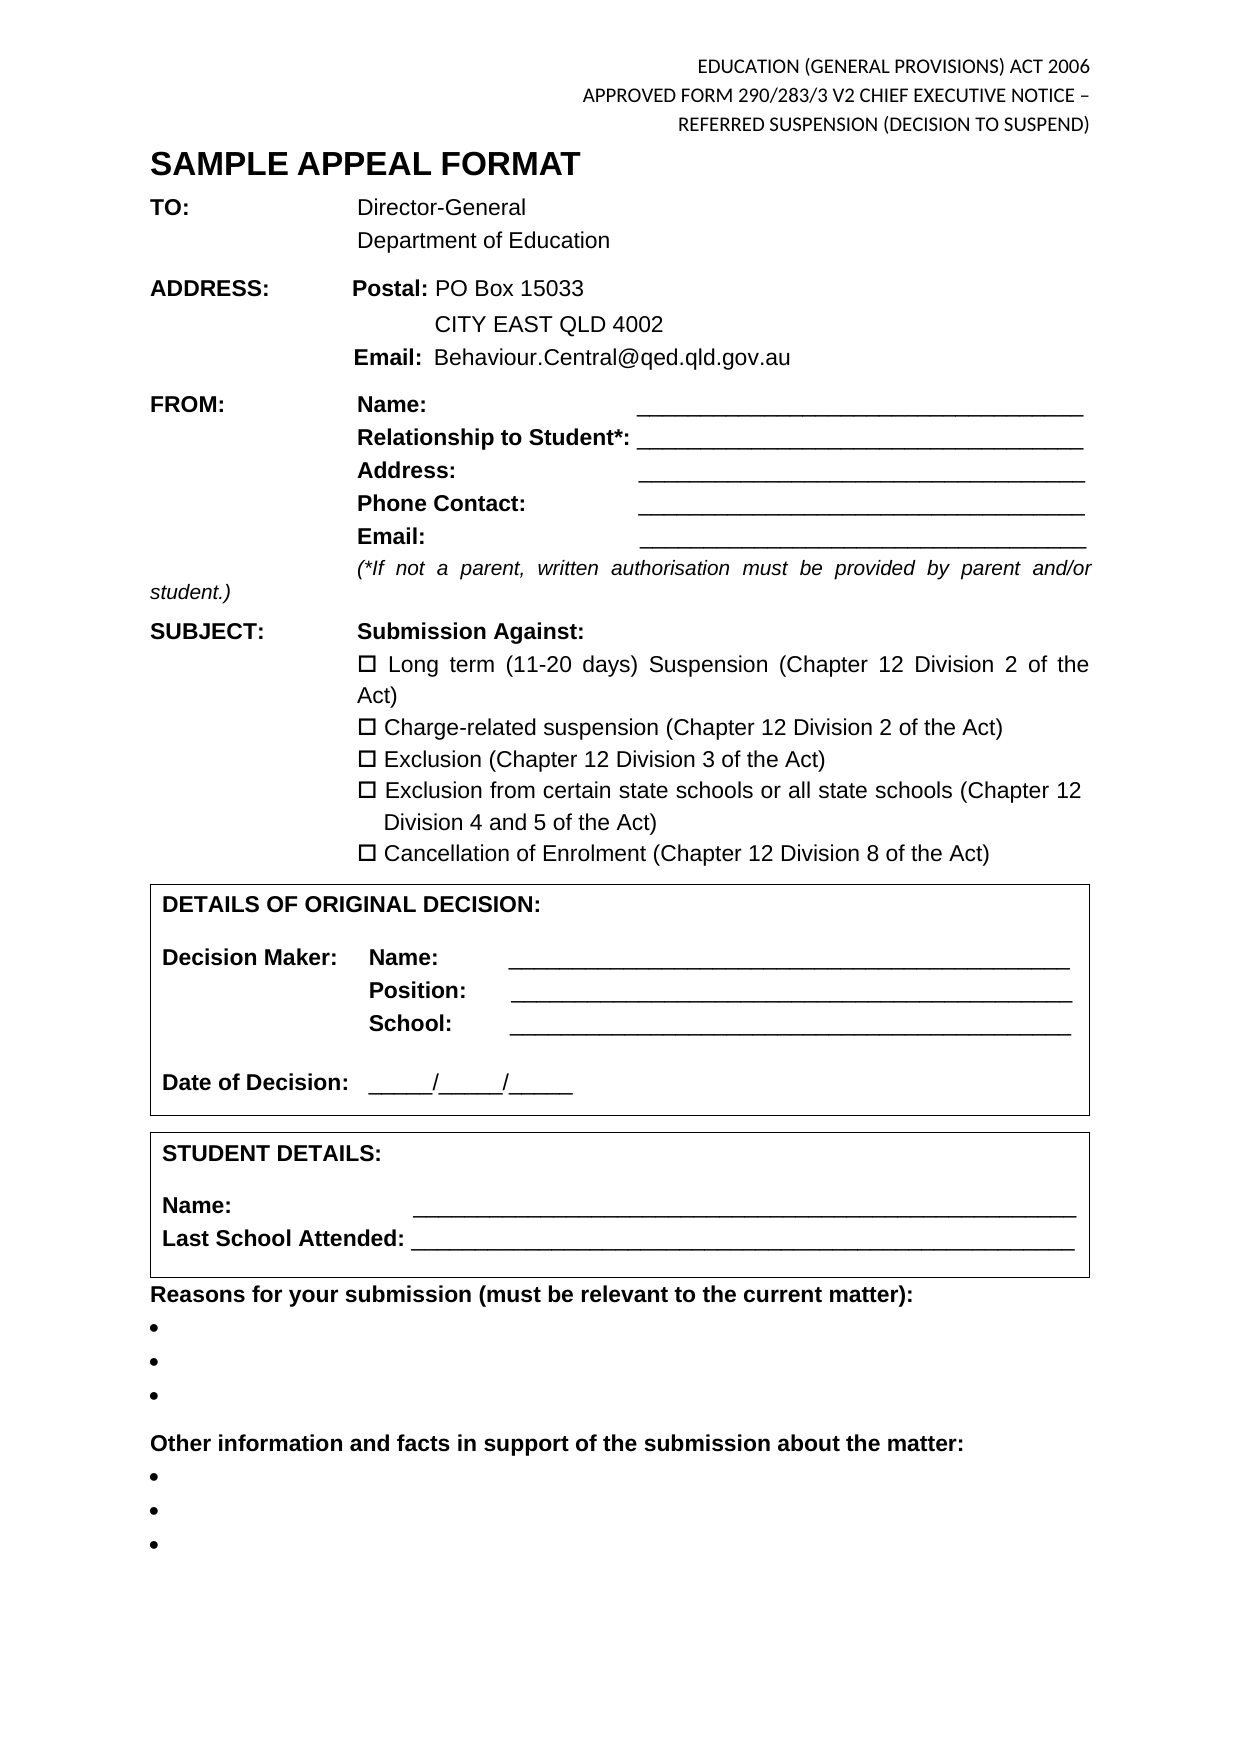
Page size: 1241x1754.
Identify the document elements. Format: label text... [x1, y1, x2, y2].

text (*If not a parent, written authorisation must be provided by parent and/or student.) [150, 556, 1095, 604]
text Cancellation of Enrolment (Chapter 12 Division 8 of the Act) [357, 840, 1090, 867]
text Long term (11-20 days) Suspension (Chapter 12 Division 2 of the Act) [357, 651, 1090, 709]
text Phone Contact: ___________________________________ [150, 490, 1090, 516]
table_header STUDENT DETAILS: Name: ____________________________________________________ Last School Attended: ____________________________________________________ [151, 1133, 1089, 1277]
text TO: Director-General [150, 194, 1090, 221]
list Other information and facts in support of the submission about the matter: [150, 1430, 1090, 1456]
text ADDRESS: Postal: PO Box 15033 [150, 275, 1090, 301]
text FROM: Name: ___________________________________ [150, 391, 1090, 417]
text SAMPLE APPEAL FORMAT [150, 148, 1090, 182]
text Charge-related suspension (Chapter 12 Division 2 of the Act) [300, 714, 1090, 740]
text Email: ___________________________________ [150, 523, 1090, 549]
text Department of Education [150, 227, 1090, 253]
text CITY EAST QLD 4002 [150, 311, 1090, 337]
text Address: ___________________________________ [150, 457, 1090, 483]
text Exclusion from certain state schools or all state schools (Chapter 12 Division 4 and 5 of the Act) [357, 777, 1090, 835]
text Reasons for your submission (must be relevant to the current matter): [150, 1281, 1090, 1307]
text Exclusion (Chapter 12 Division 3 of the Act) [357, 746, 1090, 772]
text Email: Behaviour.Central@qed.qld.gov.au [150, 344, 1090, 370]
text Relationship to Student*: ___________________________________ [150, 424, 1090, 450]
text SUBJECT: Submission Against: [150, 618, 1090, 644]
table_header DETAILS OF ORIGINAL DECISION: Decision Maker: Name: ____________________________________________ Position: ____________________________________________ School: ____________________________________________ Date of Decision: _____/_____/_____ [151, 885, 1089, 1114]
